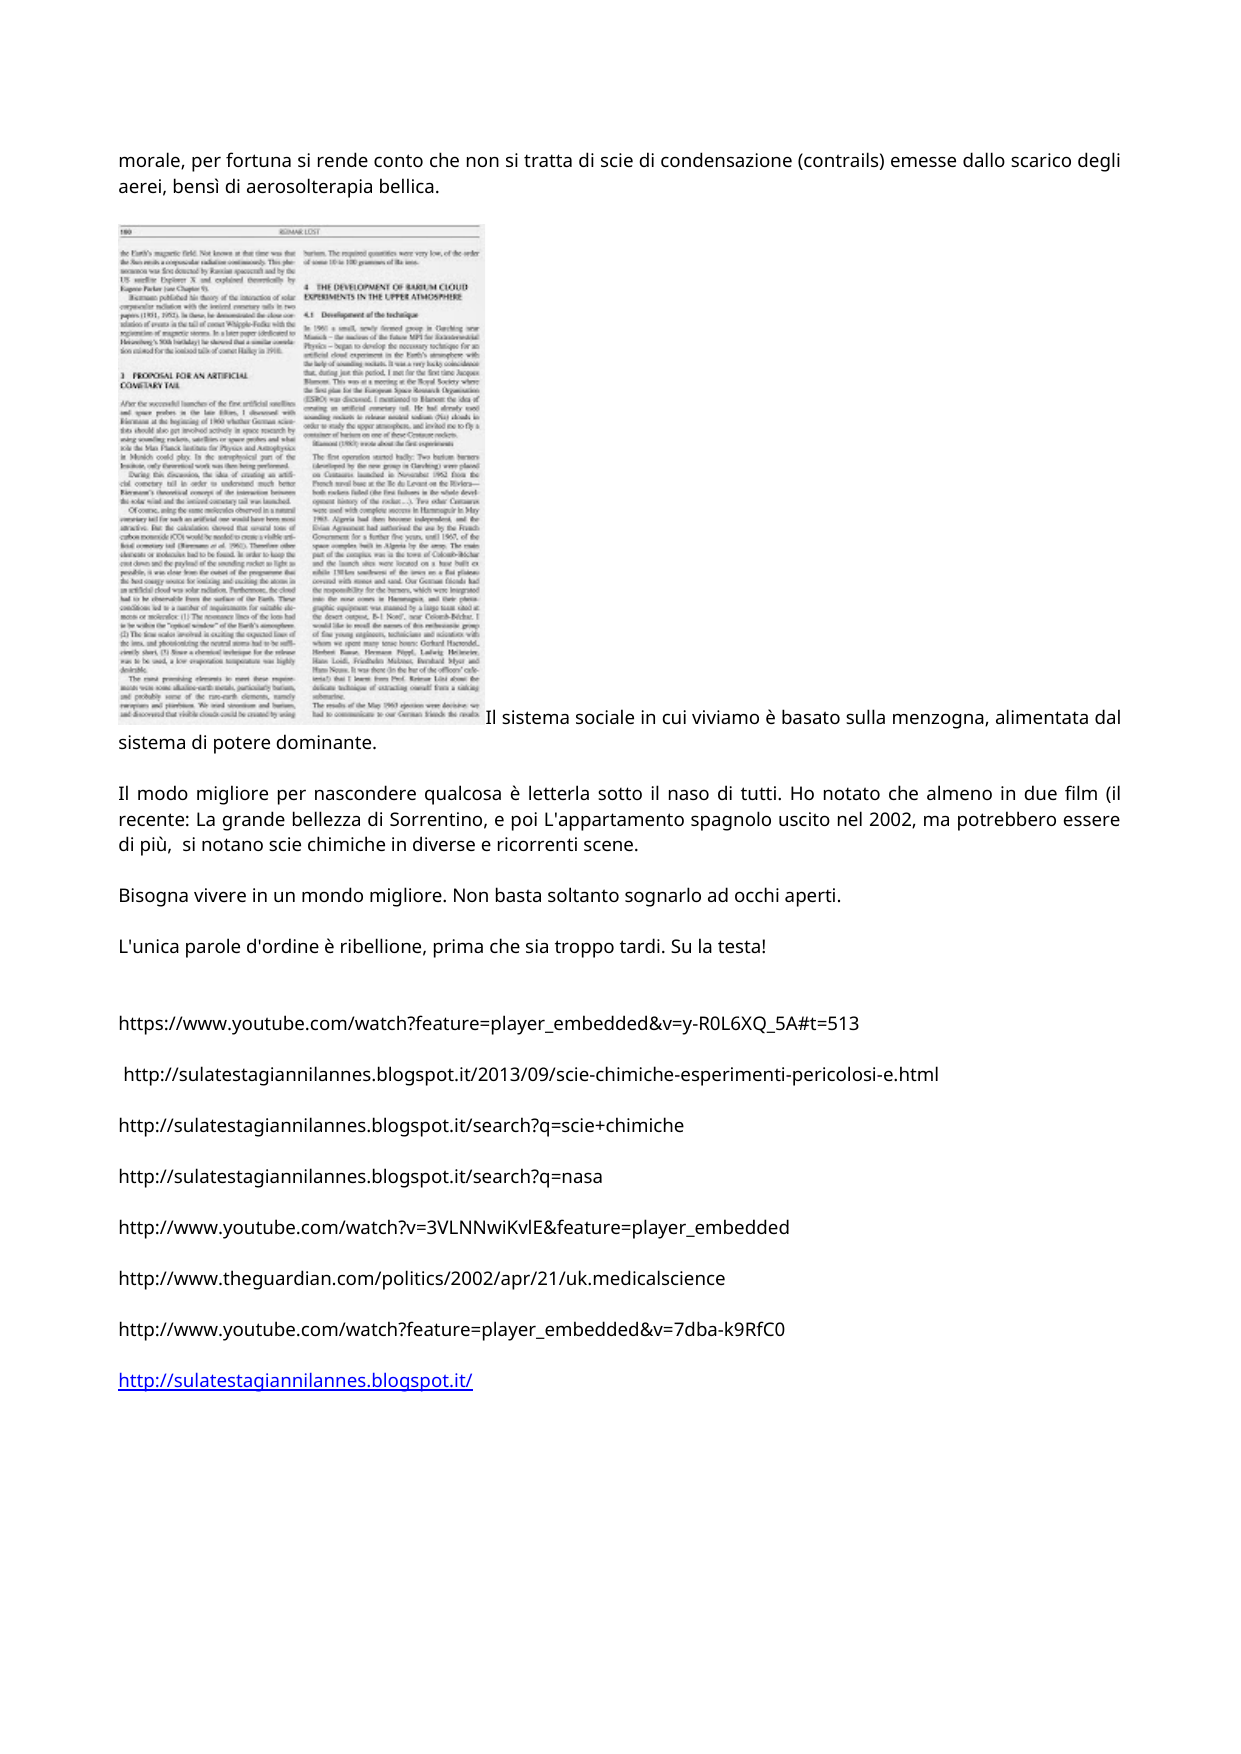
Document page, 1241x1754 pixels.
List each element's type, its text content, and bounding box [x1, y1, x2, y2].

text http://sulatestagiannilannes.blogspot.it/search?q=scie+chimiche [118, 1112, 1122, 1138]
text http://www.youtube.com/watch?feature=player_embedded&v=7dba-k9RfC0 [118, 1317, 1122, 1342]
text L'unica parole d'ordine è ribellione, prima che sia troppo tardi. Su la testa! [118, 934, 1122, 959]
text http://sulatestagiannilannes.blogspot.it/2013/09/scie-chimiche-esperimenti-pericolosi-e.html [118, 1061, 1122, 1087]
text http://www.theguardian.com/politics/2002/apr/21/uk.medicalscience [118, 1266, 1122, 1291]
picture [118, 224, 486, 725]
text Bisogna vivere in un mondo migliore. Non basta soltanto sognarlo ad occhi aperti. [118, 883, 1122, 908]
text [118, 148, 1122, 199]
text http://www.youtube.com/watch?v=3VLNNwiKvlE&feature=player_embedded [118, 1214, 1122, 1240]
text http://sulatestagiannilannes.blogspot.it/search?q=nasa [118, 1163, 1122, 1189]
text http://sulatestagiannilannes.blogspot.it/ [118, 1368, 1122, 1393]
text https://www.youtube.com/watch?feature=player_embedded&v=y-R0L6XQ_5A#t=513 [118, 1010, 1122, 1036]
text Il modo migliore per nascondere qualcosa è letterla sotto il naso di tutti. Ho notato che almeno in due film (il recente: La grande bellezza di Sorrentino, e poi L'appartamento spagnolo uscito nel 2002, ma potrebbero essere di più, si notano scie chimiche in diverse e ricorrenti scene. [118, 781, 1122, 857]
